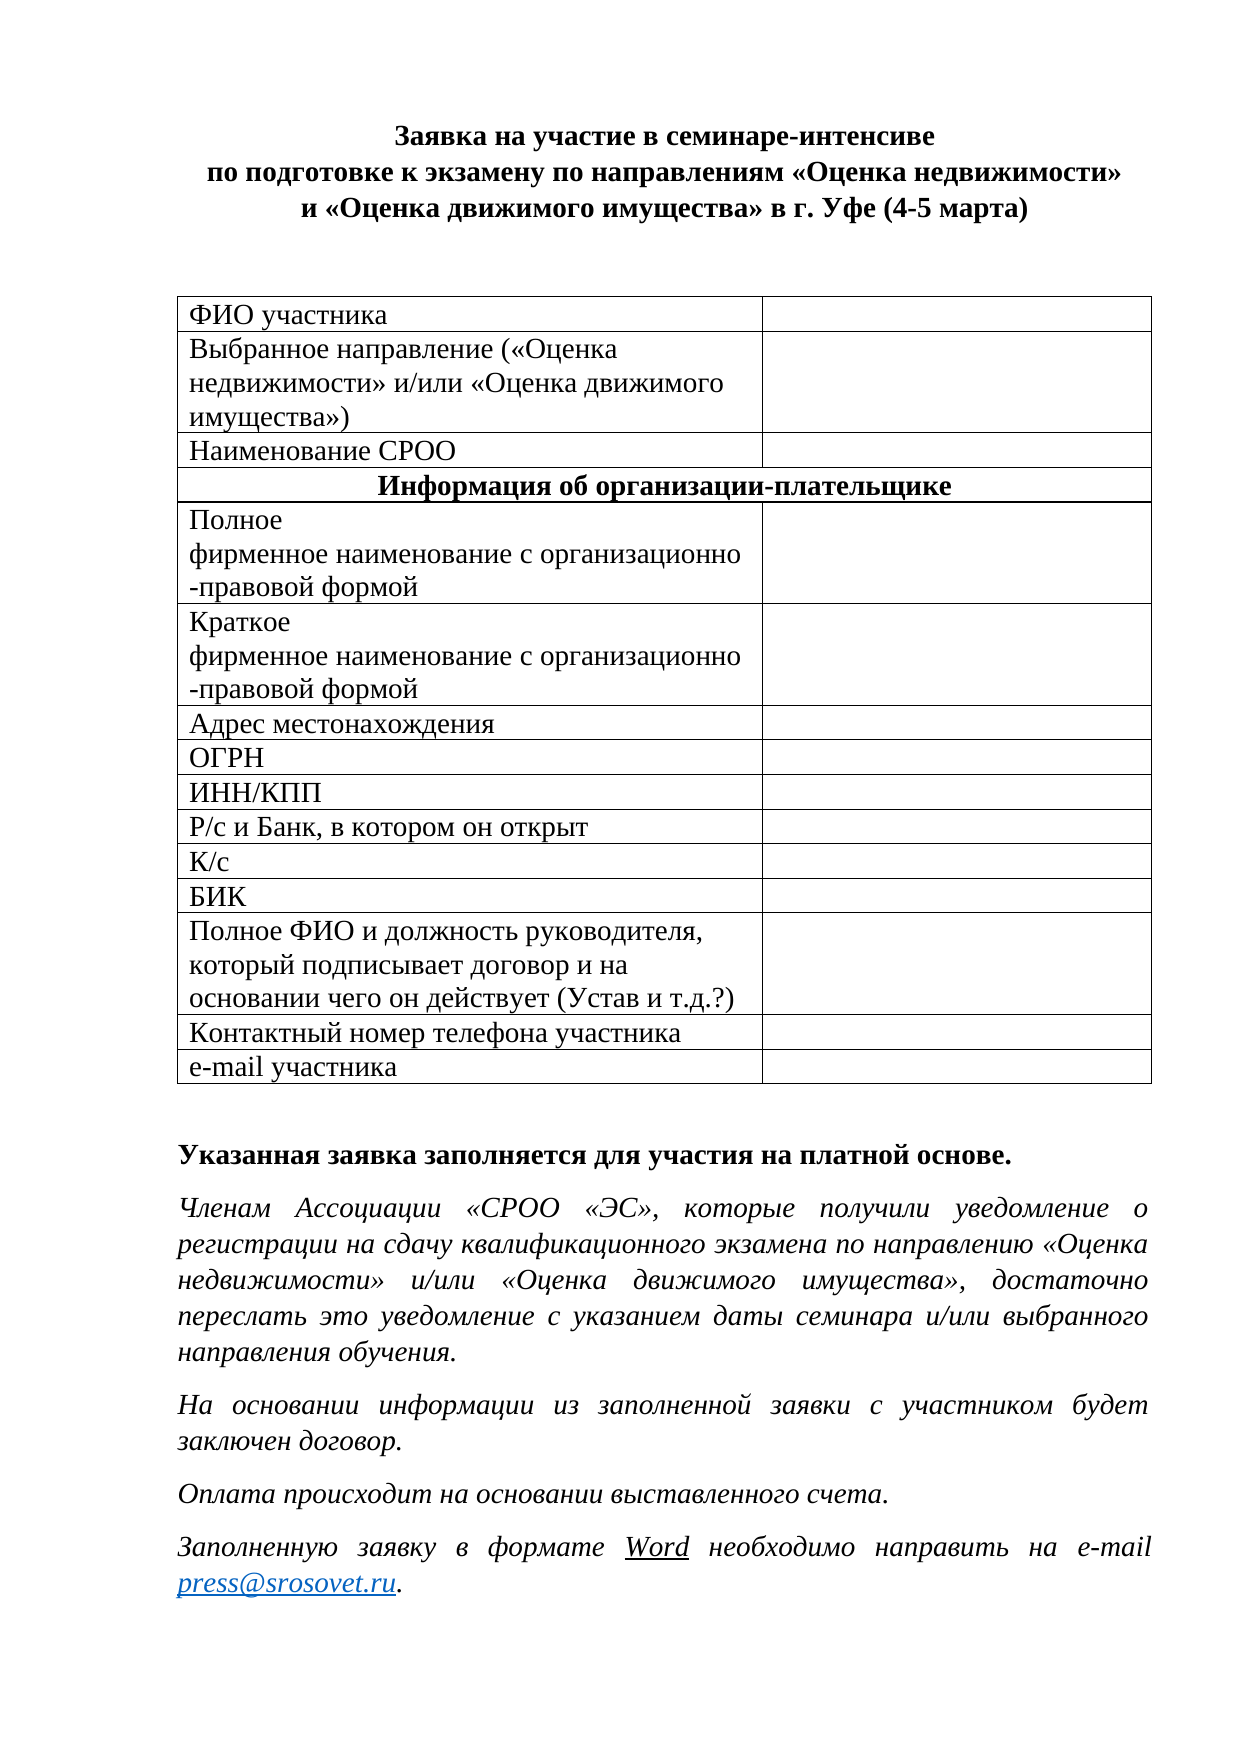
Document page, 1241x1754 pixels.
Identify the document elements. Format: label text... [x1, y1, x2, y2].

table_header ФИО участника [178, 297, 762, 331]
table_header [763, 297, 1151, 331]
table_cell Контактный номер телефона участника [178, 1015, 762, 1048]
table_cell Полное фирменное наименование с организационно-правовой формой [178, 503, 762, 603]
table_cell [763, 433, 1151, 467]
table_cell Краткое фирменное наименование с организационно-правовой формой [178, 604, 762, 705]
text Членам Ассоциации «СРОО «ЭС», которые получили уведомление о регистрации на сдачу квалификационного экзамена по направлению «Оценка недвижимости» и/или «Оценка движимого имущества», достаточно переслать это уведомление с указанием даты семинара и/или выбранного направления обучения. [177, 1190, 1152, 1368]
table_cell К/с [178, 844, 762, 878]
table_cell Полное ФИО и должность руководителя, который подписывает договор и на основании чего он действует (Устав и т.д.?) [178, 913, 762, 1014]
table_cell e-mail участника [178, 1050, 762, 1083]
table_cell [763, 844, 1151, 878]
text Оплата происходит на основании выставленного счета. [177, 1476, 1152, 1510]
table_cell Адрес местонахождения [178, 706, 762, 739]
table_cell [763, 604, 1151, 705]
table_cell [763, 1015, 1151, 1048]
table_cell ОГРН [178, 740, 762, 774]
table_cell [763, 740, 1151, 774]
table_cell [763, 1050, 1151, 1083]
table_cell ИНН/КПП [178, 775, 762, 808]
table_cell [763, 913, 1151, 1014]
table_cell Р/с и Банк, в котором он открыт [178, 810, 762, 843]
table_cell Информация об организации-плательщике [178, 468, 1151, 501]
table_cell [763, 503, 1151, 603]
text Заполненную заявку в формате Word необходимо направить на e-mail press@srosovet.ru. [177, 1529, 1152, 1599]
table_cell [763, 706, 1151, 739]
table_cell БИК [178, 879, 762, 912]
table_cell [763, 810, 1151, 843]
table_cell [763, 332, 1151, 432]
text Заявка на участие в семинаре-интенсиве по подготовке к экзамену по направлениям «Оценка недвижимости» и «Оценка движимого имущества» в г. Уфе (4-5 марта) [177, 118, 1152, 224]
table_cell Наименование СРОО [178, 433, 762, 467]
table_cell [763, 775, 1151, 808]
table_cell Выбранное направление («Оценка недвижимости» и/или «Оценка движимого имущества») [178, 332, 762, 432]
text Указанная заявка заполняется для участия на платной основе. [177, 1137, 1152, 1171]
table_cell [763, 879, 1151, 912]
text На основании информации из заполненной заявки с участником будет заключен договор. [177, 1387, 1152, 1457]
